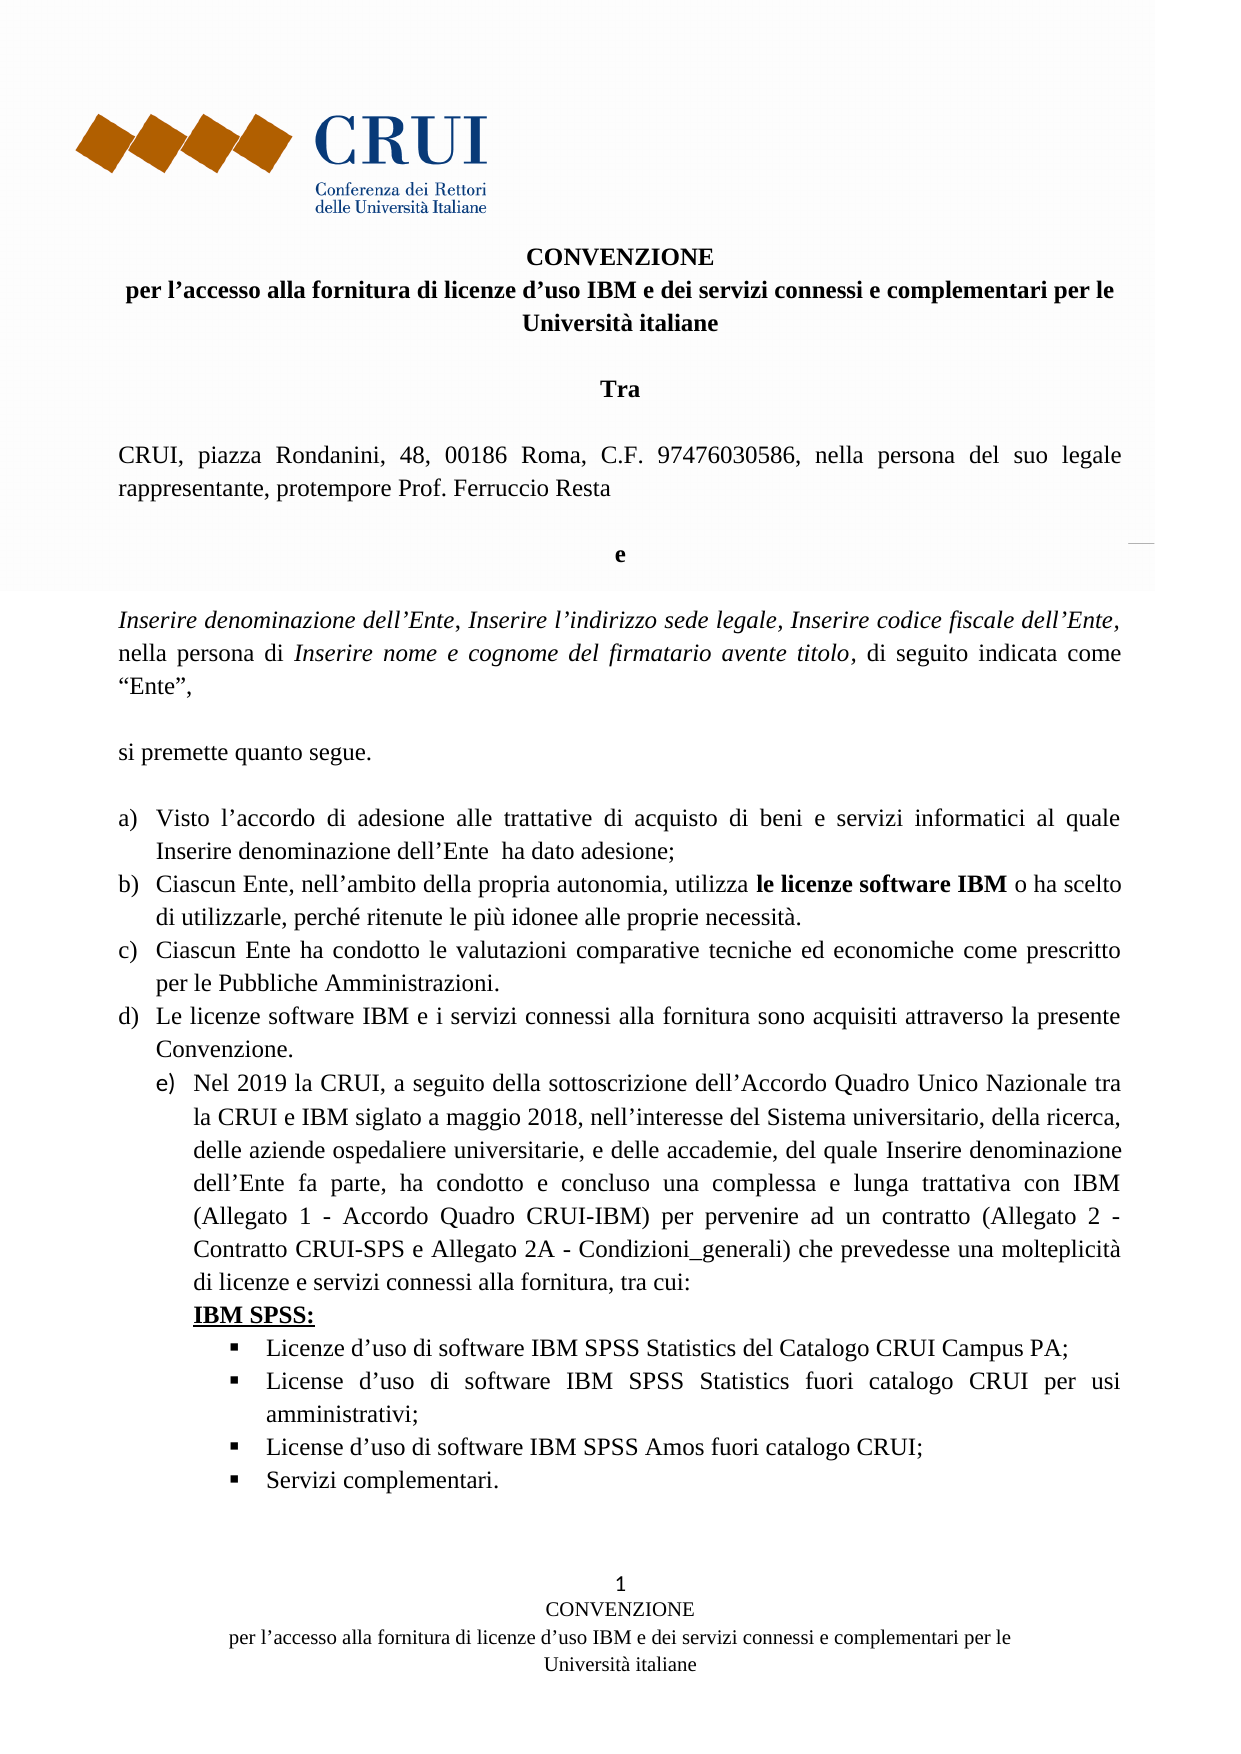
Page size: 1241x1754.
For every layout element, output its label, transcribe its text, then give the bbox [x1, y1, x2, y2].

list License d’uso di software IBM SPSS Statistics fuori catalogo CRUI per usi amministrativi; [228, 1366, 1122, 1428]
text Tra [118, 374, 1122, 403]
text e [118, 539, 1122, 568]
text CONVENZIONE [118, 242, 1122, 271]
list Visto l’accordo di adesione alle trattative di acquisto di beni e servizi informatici al quale Inserire denominazione dell’Ente ha dato adesione; [118, 803, 1122, 865]
text CRUI, piazza Rondanini, 48, 00186 Roma, C.F. 97476030586, nella persona del suo legale rappresentante, protempore Prof. Ferruccio Resta [118, 440, 1122, 502]
list Nel 2019 la CRUI, a seguito della sottoscrizione dell’Accordo Quadro Unico Nazionale tra la CRUI e IBM siglato a maggio 2018, nell’interesse del Sistema universitario, della ricerca, delle aziende ospedaliere universitarie, e delle accademie, del quale Inserire denominazione dell’Ente fa parte, ha condotto e concluso una complessa e lunga trattativa con IBM (Allegato 1 - Accordo Quadro CRUI-IBM) per pervenire ad un contratto (Allegato 2 - Contratto CRUI-SPS e Allegato 2A - Condizioni_generali) che prevedesse una molteplicità di licenze e servizi connessi alla fornitura, tra cui: [156, 1067, 1122, 1296]
list License d’uso di software IBM SPSS Amos fuori catalogo CRUI; [228, 1432, 1122, 1461]
text per l’accesso alla fornitura di licenze d’uso IBM e dei servizi connessi e complementari per le [118, 275, 1122, 304]
text Università italiane [118, 308, 1122, 337]
list Ciascun Ente, nell’ambito della propria autonomia, utilizza le licenze software IBM o ha scelto di utilizzarle, perché ritenute le più idonee alle proprie necessità. [118, 869, 1122, 931]
text si premette quanto segue. [118, 737, 1122, 766]
list IBM SPSS: [193, 1300, 1122, 1329]
list Licenze d’uso di software IBM SPSS Statistics del Catalogo CRUI Campus PA; [228, 1333, 1122, 1362]
list Servizi complementari. [228, 1465, 1122, 1494]
text Inserire denominazione dell’Ente, Inserire l’indirizzo sede legale, Inserire codice fiscale dell’Ente, nella persona di Inserire nome e cognome del firmatario avente titolo, di seguito indicata come “Ente”, [118, 605, 1122, 700]
picture [0, 0, 1156, 591]
list Ciascun Ente ha condotto le valutazioni comparative tecniche ed economiche come prescritto per le Pubbliche Amministrazioni. [118, 935, 1122, 997]
list Le licenze software IBM e i servizi connessi alla fornitura sono acquisiti attraverso la presente Convenzione. [118, 1001, 1122, 1063]
